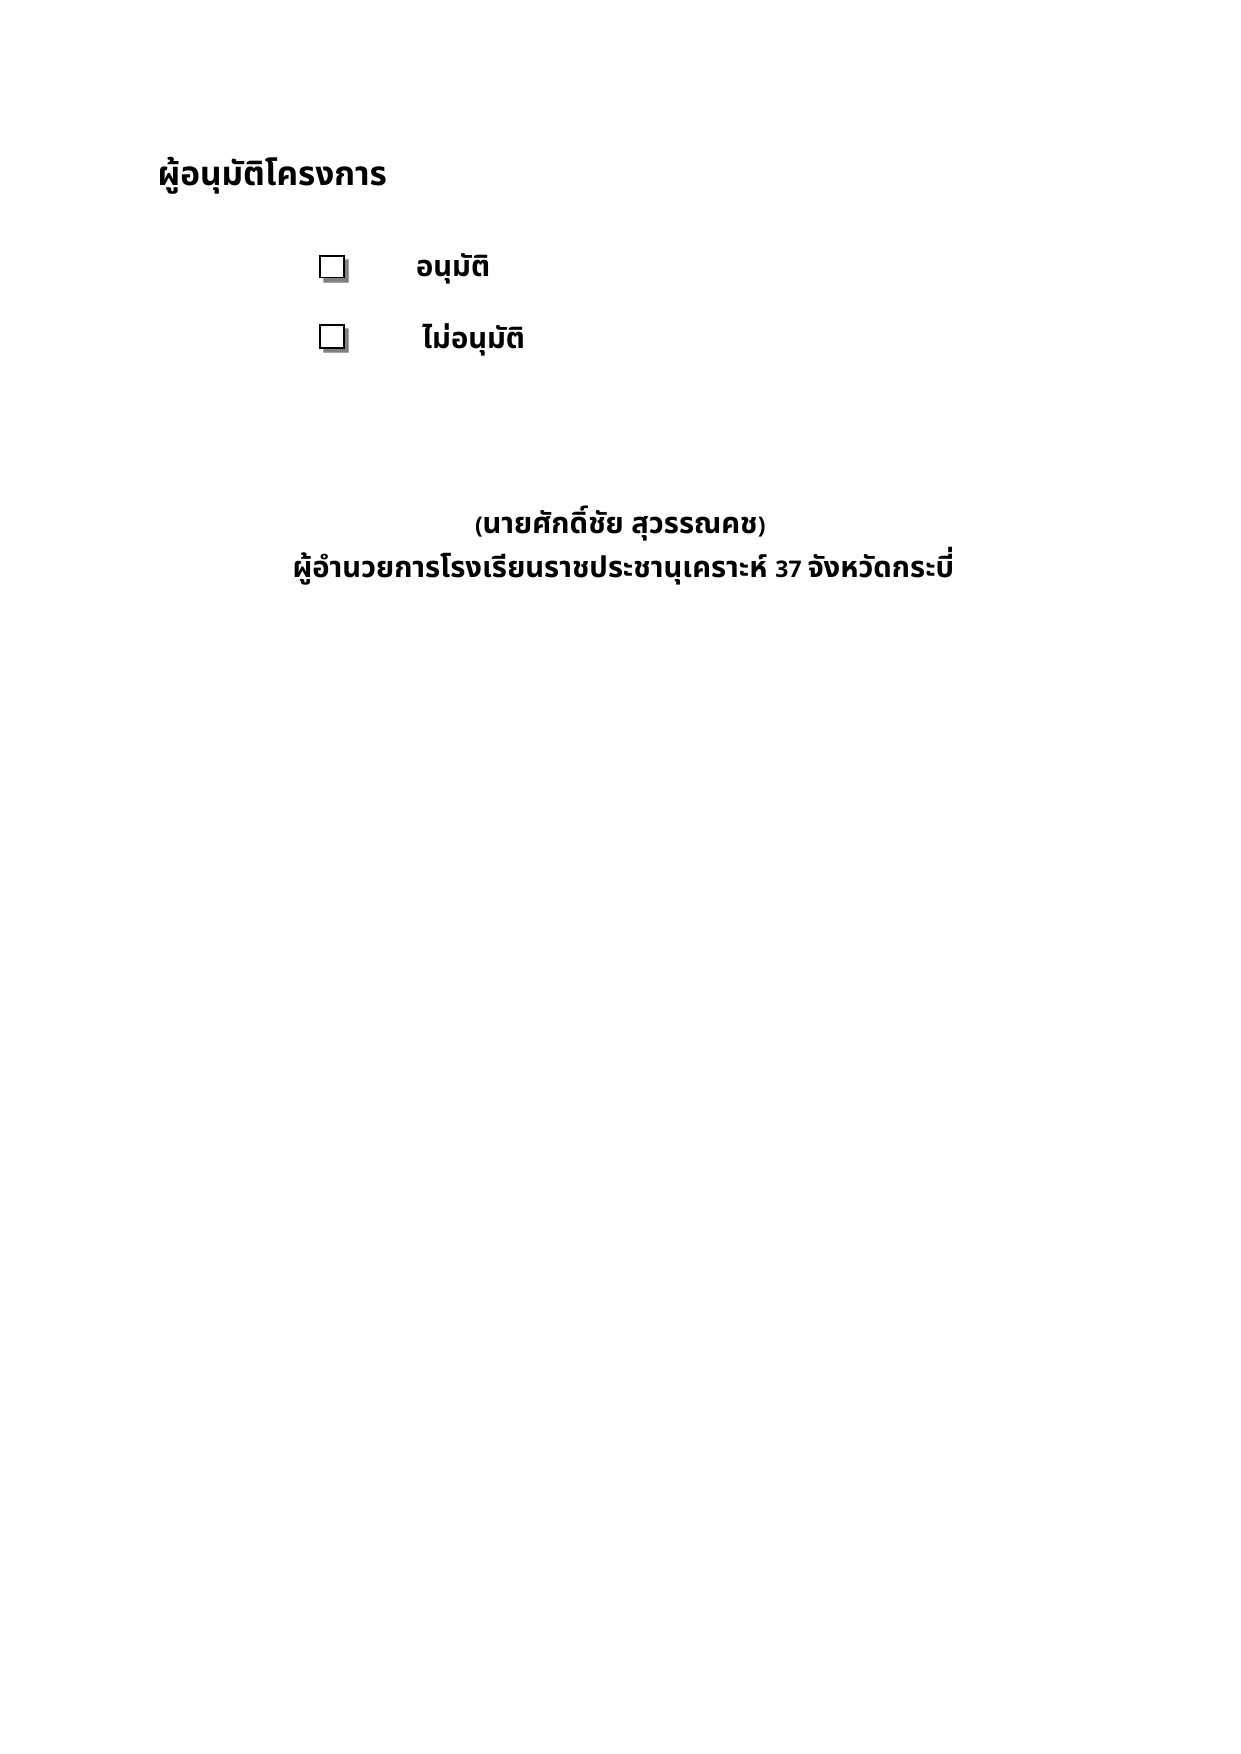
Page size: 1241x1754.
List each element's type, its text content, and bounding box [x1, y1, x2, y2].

text อนุมัติ [150, 246, 1090, 290]
subtitle ผู้อนุมัติโครงการ [157, 150, 1090, 200]
text (นายศักดิ์ชัย สุวรรณคช) ผู้อำนวยการโรงเรียนราชประชานุเคราะห์ 37 จังหวัดกระบี่ [150, 502, 1090, 590]
text ไม่อนุมัติ [150, 317, 1090, 361]
